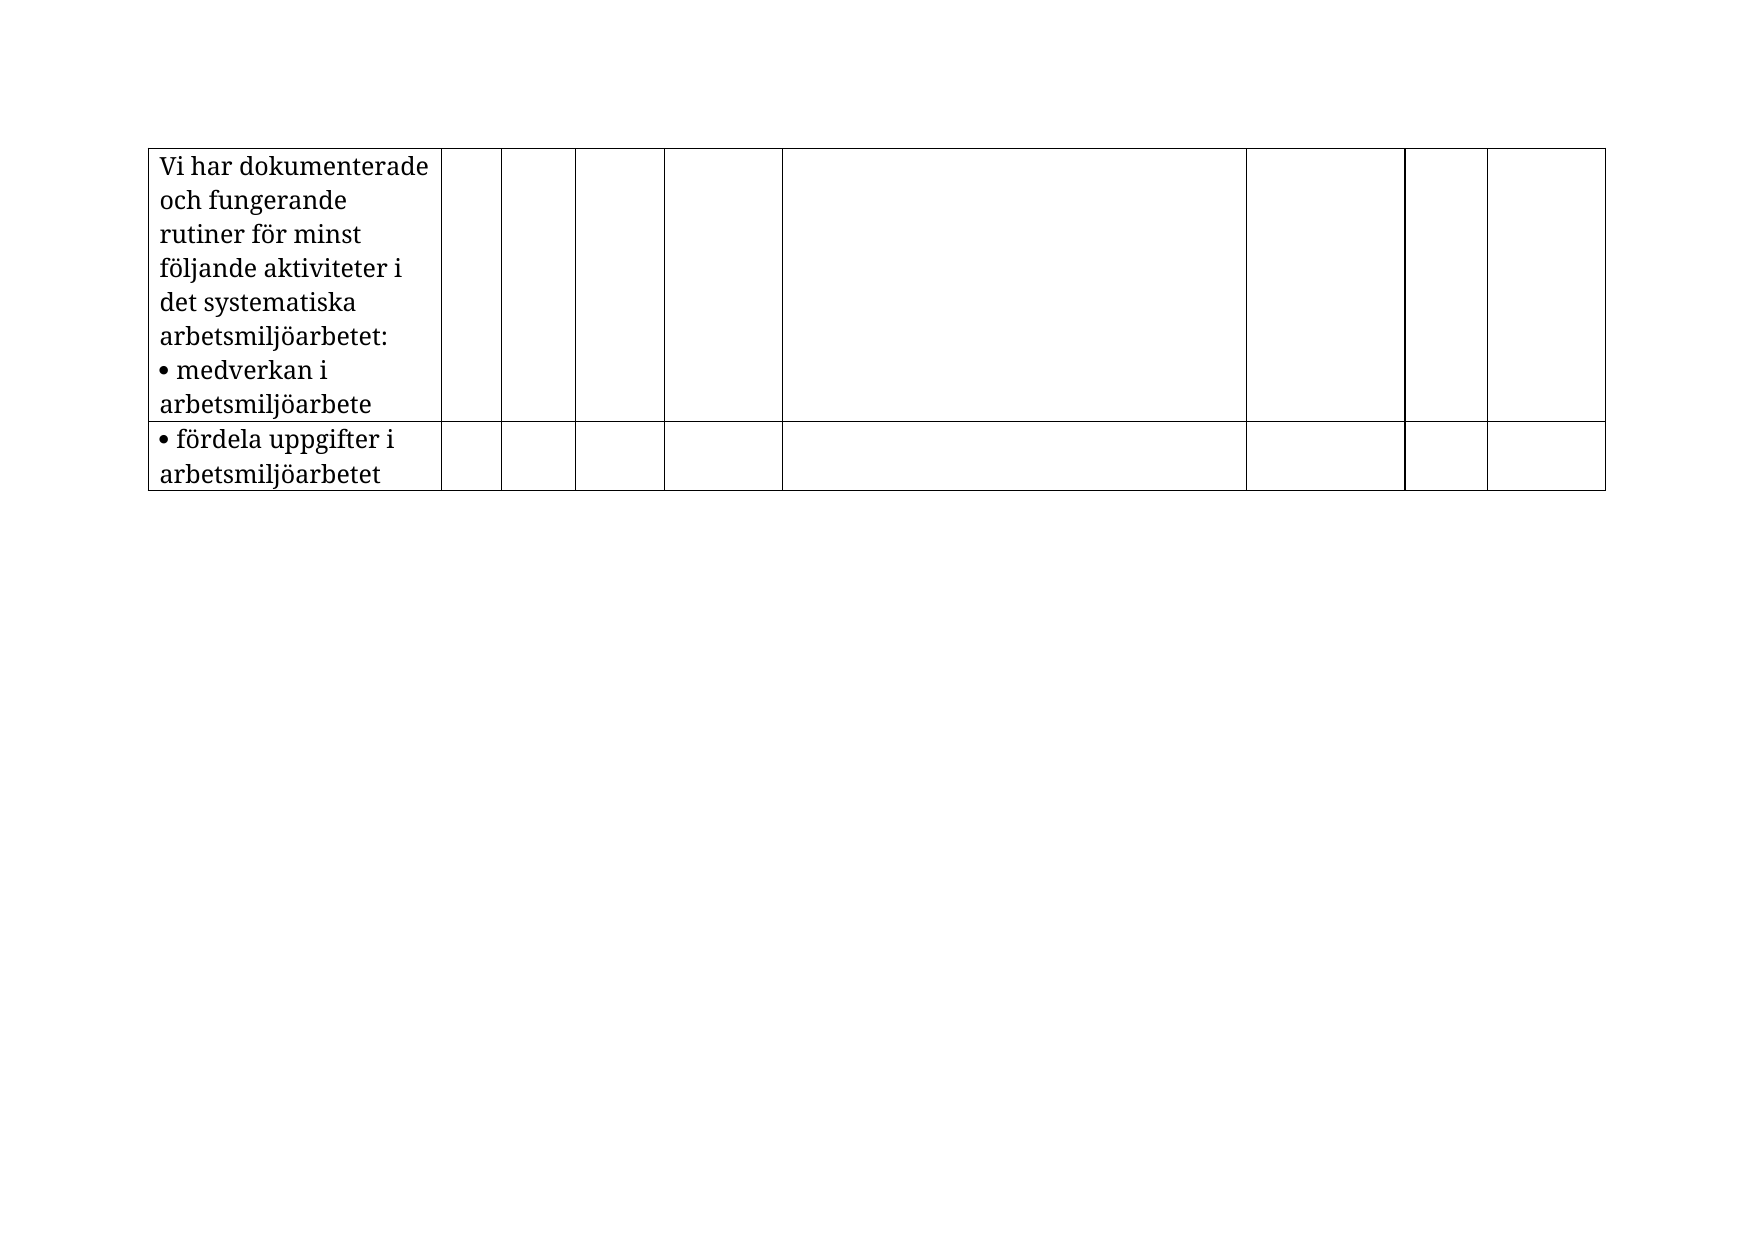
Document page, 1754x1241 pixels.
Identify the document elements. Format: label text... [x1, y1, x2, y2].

table_cell [665, 149, 782, 421]
table_cell fördela uppgifter i arbetsmiljöarbetet [149, 422, 441, 490]
table_cell [1247, 422, 1404, 490]
table_cell [502, 149, 575, 421]
table_cell [1488, 149, 1605, 421]
table_cell Vi har dokumenterade och fungerande rutiner för minst följande aktiviteter i det systematiska arbetsmiljöarbetet: medverkan i arbetsmiljöarbete [149, 149, 441, 421]
table_cell [502, 422, 575, 490]
table_cell [665, 422, 782, 490]
table_cell [1488, 422, 1605, 490]
table_cell [1406, 422, 1487, 490]
table_cell [576, 422, 664, 490]
table_cell [576, 149, 664, 421]
table_cell [1247, 149, 1404, 421]
table_cell [442, 422, 501, 490]
table_cell [783, 149, 1246, 421]
table_cell [783, 422, 1246, 490]
table_cell [442, 149, 501, 421]
table_cell [1406, 149, 1487, 421]
